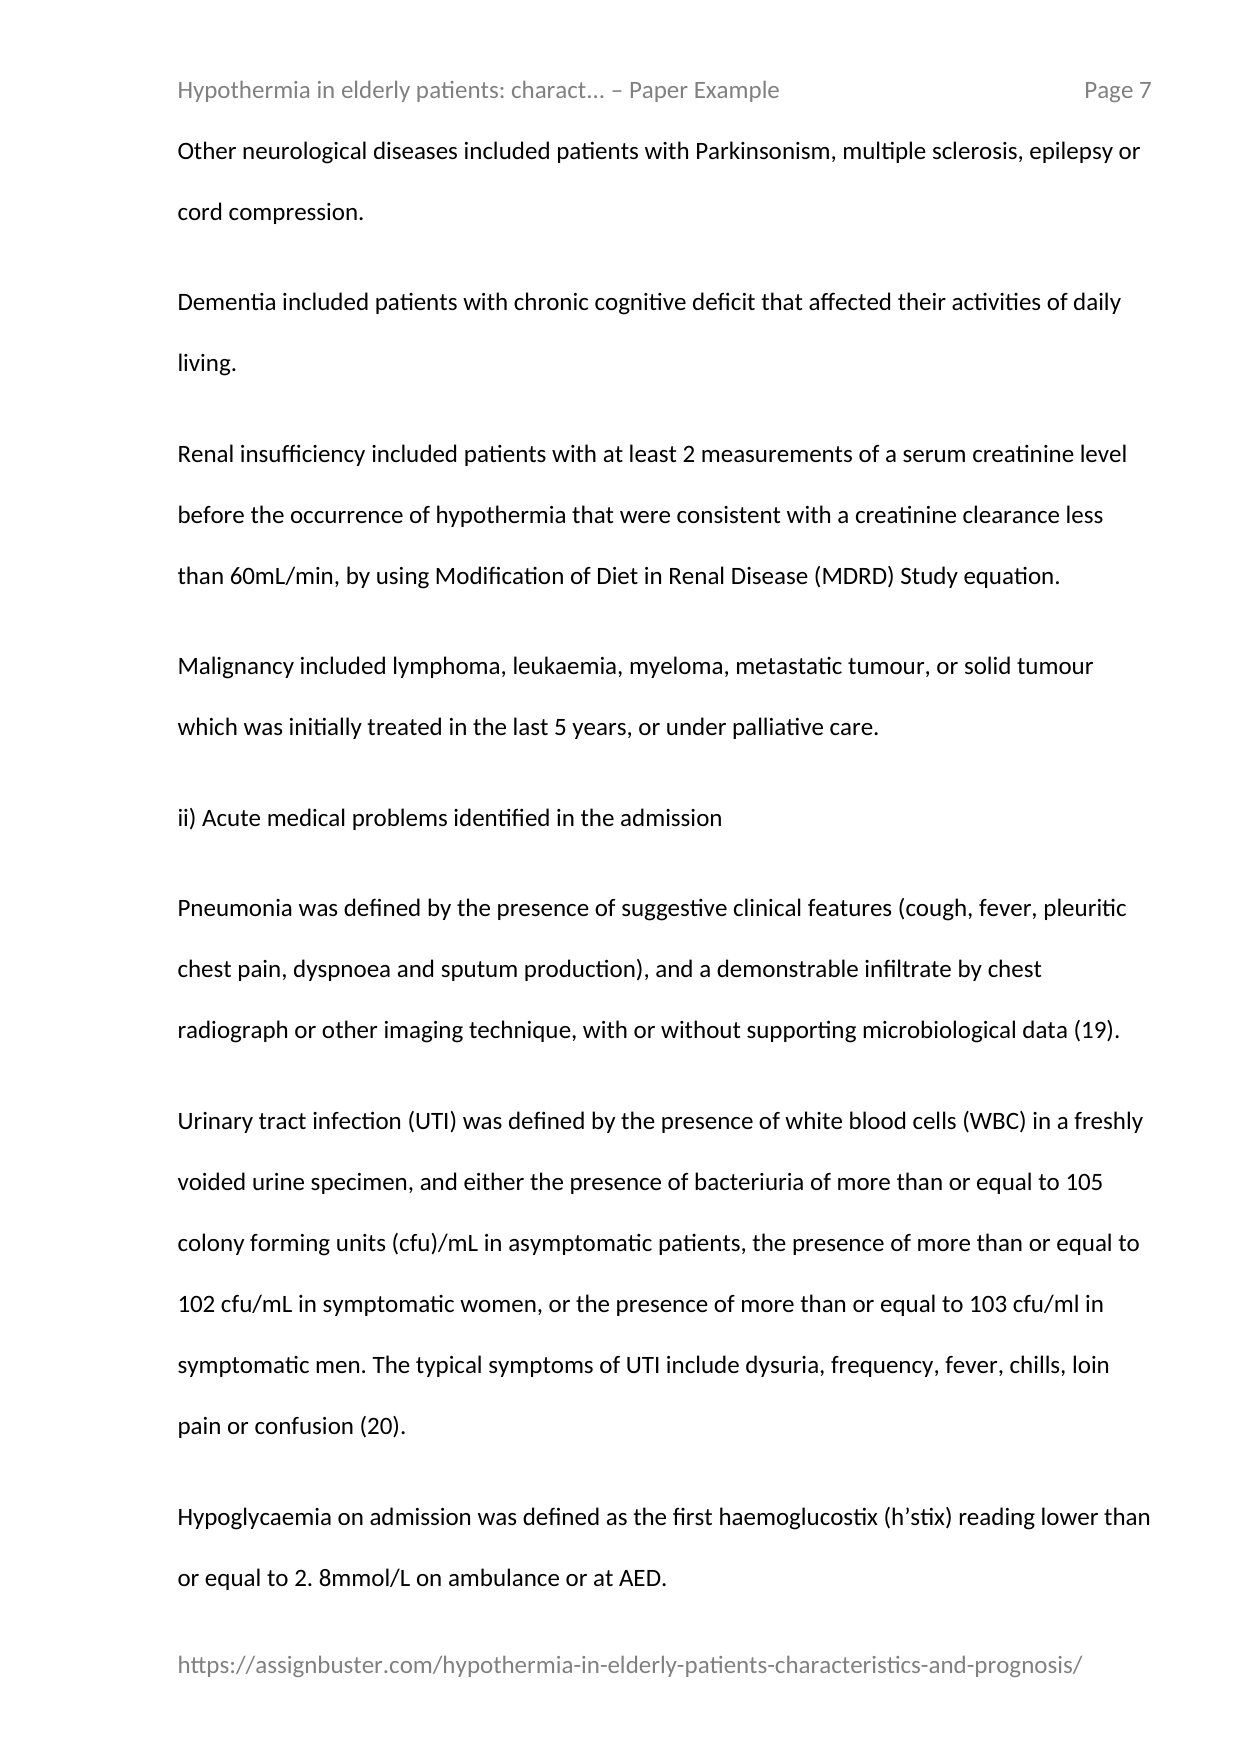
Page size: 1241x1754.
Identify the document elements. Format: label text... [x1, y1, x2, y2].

text Dementia included patients with chronic cognitive deficit that affected their activities of daily living. [177, 286, 1152, 378]
text Other neurological diseases included patients with Parkinsonism, multiple sclerosis, epilepsy or cord compression. [177, 135, 1152, 226]
text Malignancy included lymphoma, leukaemia, myeloma, metastatic tumour, or solid tumour which was initially treated in the last 5 years, or under palliative care. [177, 651, 1152, 742]
text Hypoglycaemia on admission was defined as the first haemoglucostix (h’stix) reading lower than or equal to 2. 8mmol/L on ambulance or at AED. [177, 1501, 1152, 1592]
text ii) Acute medical problems identified in the admission [177, 802, 1152, 833]
text Pneumonia was defined by the presence of suggestive clinical features (cough, fever, pleuritic chest pain, dyspnoea and sputum production), and a demonstrable infiltrate by chest radiograph or other imaging technique, with or without supporting microbiological data (19). [177, 893, 1152, 1045]
text Urinary tract infection (UTI) was defined by the presence of white blood cells (WBC) in a freshly voided urine specimen, and either the presence of bacteriuria of more than or equal to 105 colony forming units (cfu)/mL in asymptomatic patients, the presence of more than or equal to 102 cfu/mL in symptomatic women, or the presence of more than or equal to 103 cfu/ml in symptomatic men. The typical symptoms of UTI include dysuria, frequency, fever, chills, loin pain or confusion (20). [177, 1105, 1152, 1441]
text Renal insufficiency included patients with at least 2 measurements of a serum creatinine level before the occurrence of hypothermia that were consistent with a creatinine clearance less than 60mL/min, by using Modification of Diet in Renal Disease (MDRD) Study equation. [177, 438, 1152, 591]
